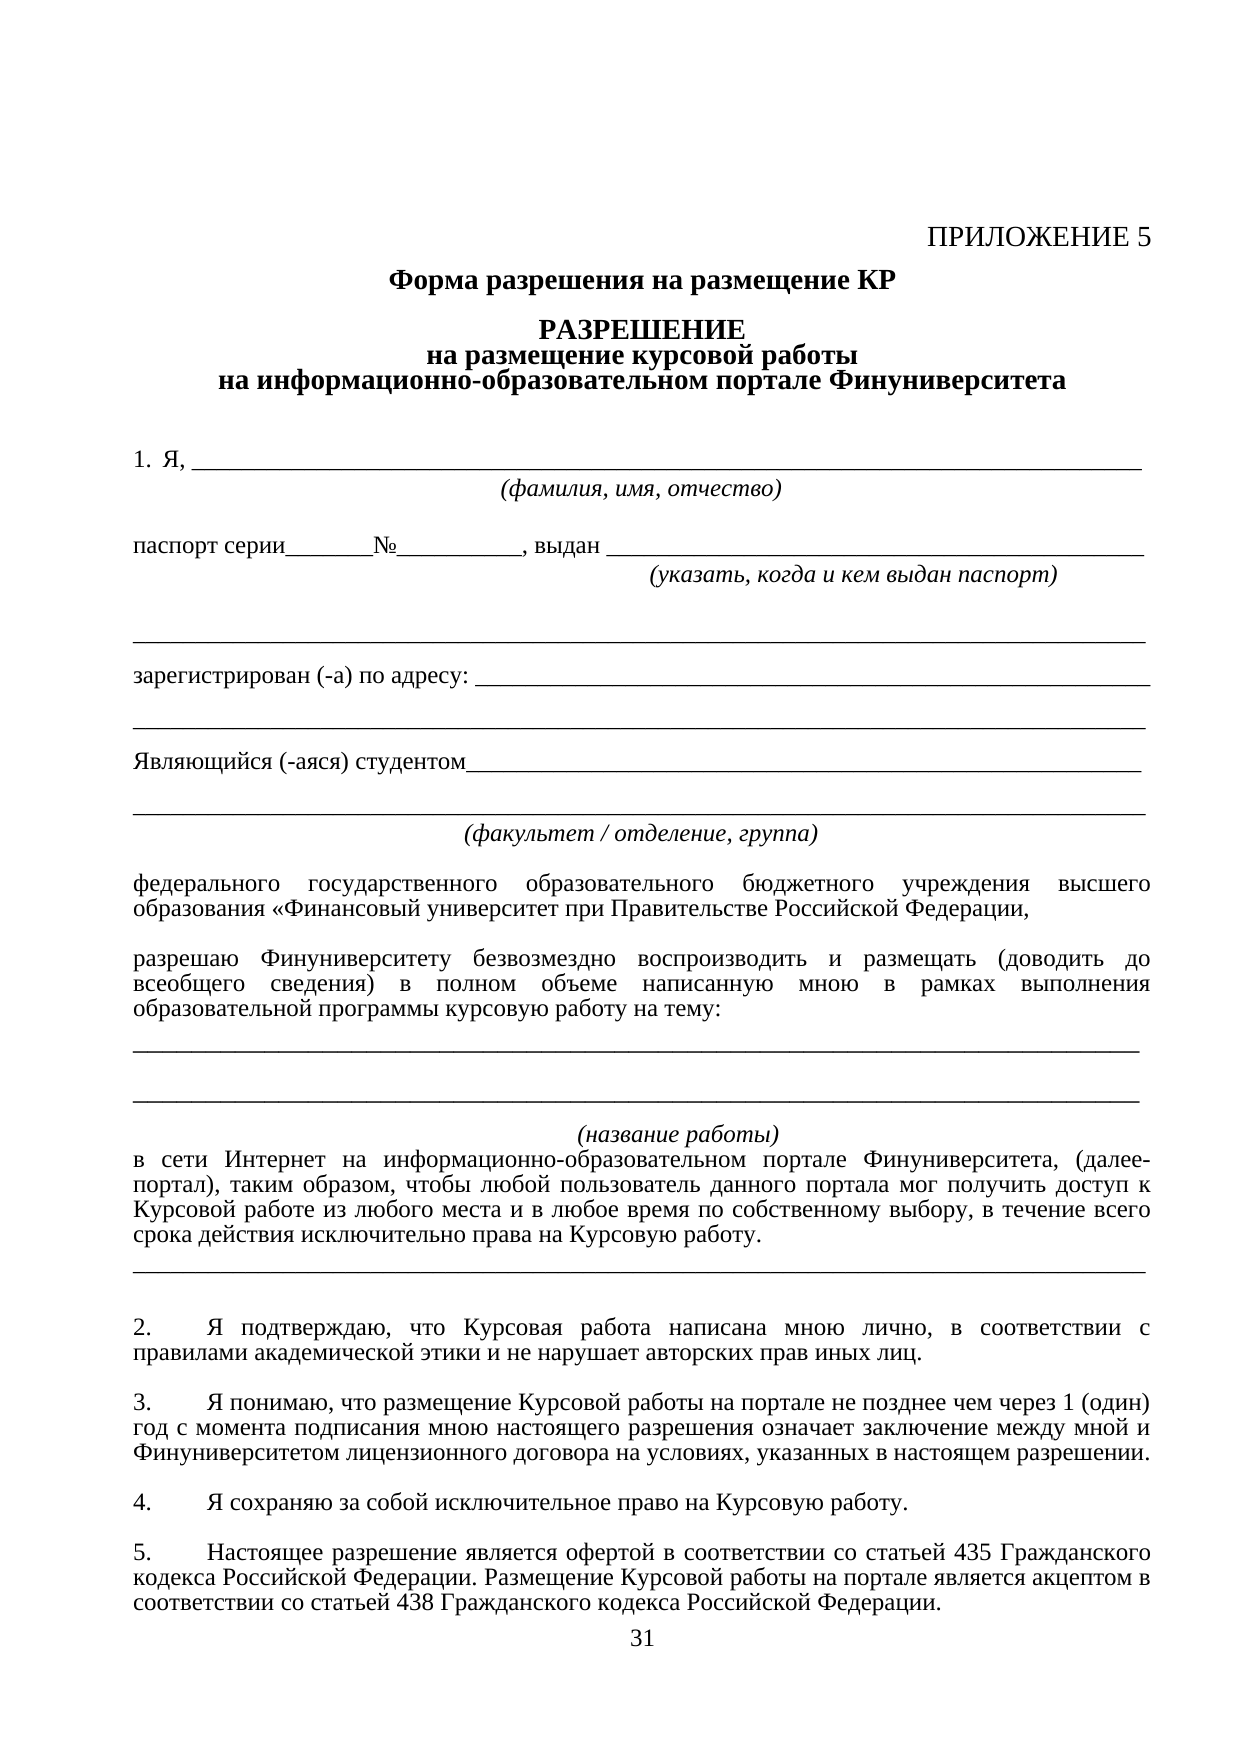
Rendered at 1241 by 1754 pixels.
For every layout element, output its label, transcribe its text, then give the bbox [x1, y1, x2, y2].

text на информационно-образовательном портале Финуниверситета [302, 369, 1152, 394]
text ПРИЛОЖЕНИЕ 5 [133, 219, 1152, 252]
text на информационно-образовательном портале Финуниверситета [133, 369, 298, 394]
text зарегистрирован (-а) по адресу: ______________________________________________________ [133, 660, 1152, 689]
text (название работы) [133, 1122, 1152, 1147]
text Являющийся (-аяся) студентом______________________________________________________ [133, 746, 1152, 775]
text разрешаю Финуниверситету безвозмездно воспроизводить и размещать (доводить до всеобщего сведения) в полном объеме написанную мною в рамках выполнения образовательной программы курсовую работу на тему: [133, 947, 1152, 1022]
list Настоящее разрешение является офертой в соответствии со статьей 435 Гражданского кодекса Российской Федерации. Размещение Курсовой работы на портале является акцептом в соответствии со статьей 438 Гражданского кодекса Российской Федерации. [133, 1541, 1152, 1616]
list Я сохраняю за собой исключительное право на Курсовую работу. [133, 1491, 1152, 1516]
list Я понимаю, что размещение Курсовой работы на портале не позднее чем через 1 (один) год с момента подписания мною настоящего разрешения означает заключение между мной и Финуниверситетом лицензионного договора на условиях, указанных в настоящем разрешении. [133, 1391, 1152, 1466]
text в сети Интернет на информационно-образовательном портале Финуниверситета, (далее-портал), таким образом, чтобы любой пользователь данного портала мог получить доступ к Курсовой работе из любого места и в любое время по собственному выбору, в течение всего срока действия исключительно права на Курсовую работу. [133, 1147, 1152, 1247]
text Форма разрешения на размещение КР [133, 269, 1152, 294]
text паспорт серии_______№__________, выдан ___________________________________________ [133, 531, 1152, 559]
text РАЗРЕШЕНИЕ [133, 319, 1152, 344]
text на размещение курсовой работы [133, 344, 1152, 369]
text _________________________________________________________________________________ [133, 789, 1152, 818]
text (указать, когда и кем выдан паспорт) [133, 559, 1152, 588]
text _________________________________________________________________________________ [133, 617, 1152, 646]
text _________________________________________________________________________________ [133, 1247, 1152, 1276]
text __________________________________________________________________________________________________________________________________________ [133, 1022, 1152, 1106]
text (фамилия, имя, отчество) [133, 473, 1152, 502]
list Я подтверждаю, что Курсовая работа написана мною лично, в соответствии с правилами академической этики и не нарушает авторских прав иных лиц. [133, 1316, 1152, 1366]
list Я, ____________________________________________________________________________ [133, 444, 1152, 473]
text _________________________________________________________________________________ [133, 703, 1152, 732]
text федерального государственного образовательного бюджетного учреждения высшего образования «Финансовый университет при Правительстве Российской Федерации, [133, 872, 1152, 922]
text (факультет / отделение, группа) [133, 818, 1152, 847]
